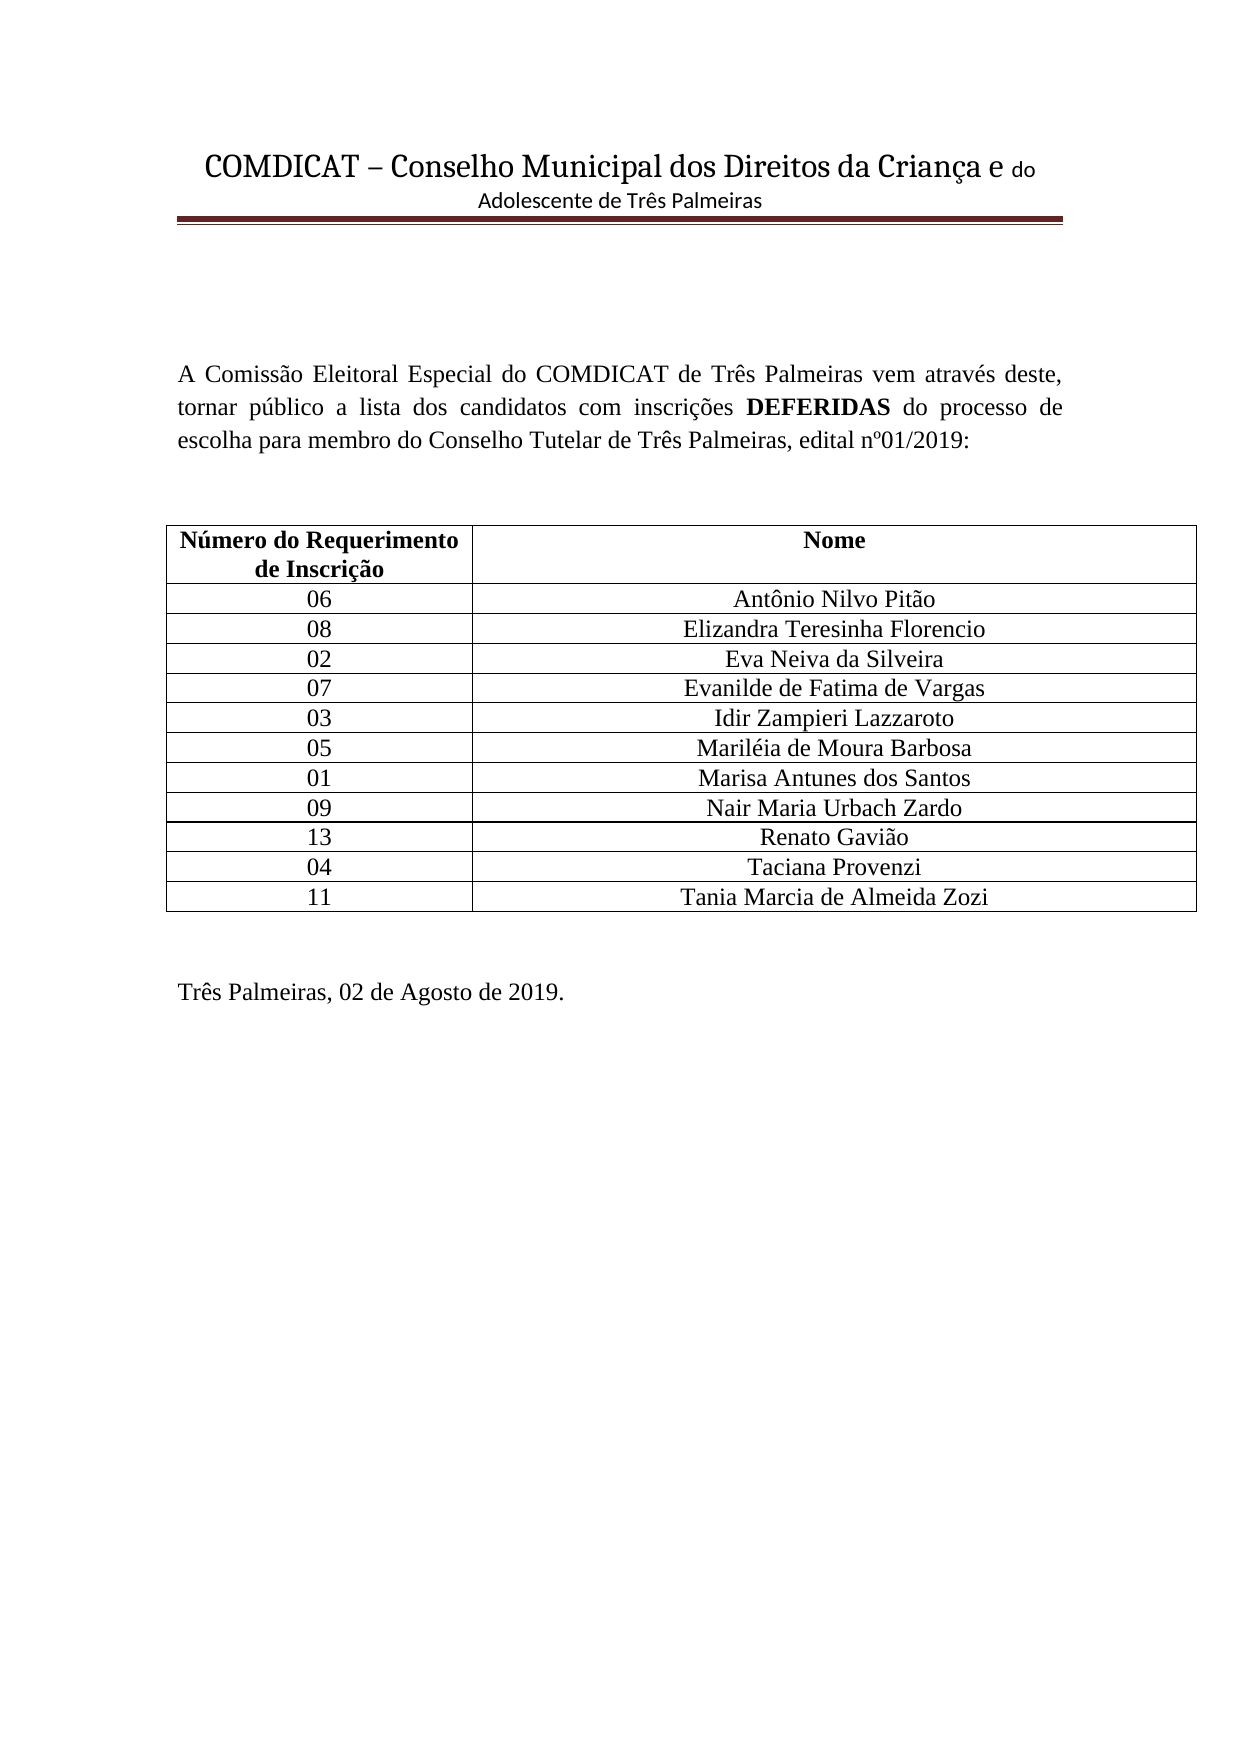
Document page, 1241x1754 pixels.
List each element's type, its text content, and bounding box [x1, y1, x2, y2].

table_cell 07 [167, 674, 472, 702]
table_cell 06 [167, 584, 472, 613]
text COMDICAT – Conselho Municipal dos Direitos da Criança e [177, 148, 1063, 216]
table_cell 02 [167, 644, 472, 672]
table_cell Renato Gavião [473, 823, 1196, 851]
table_cell Idir Zampieri Lazzaroto [473, 703, 1196, 732]
table_header Número do Requerimento de Inscrição [167, 526, 472, 583]
table_cell Taciana Provenzi [473, 852, 1196, 881]
table_cell Marisa Antunes dos Santos [473, 763, 1196, 792]
table_cell 03 [167, 703, 472, 732]
table_cell 05 [167, 733, 472, 762]
table_cell 11 [167, 882, 472, 911]
table_cell 01 [167, 763, 472, 792]
table_cell Evanilde de Fatima de Vargas [473, 674, 1196, 702]
table_cell 08 [167, 614, 472, 643]
text A Comissão Eleitoral Especial do COMDICAT de Três Palmeiras vem através deste, tornar público a lista dos candidatos com inscrições DEFERIDAS do processo de escolha para membro do Conselho Tutelar de Três Palmeiras, edital nº01/2019: [177, 359, 1063, 454]
table_cell Nair Maria Urbach Zardo [473, 793, 1196, 821]
text Três Palmeiras, 02 de Agosto de 2019. [177, 977, 1063, 1006]
table_cell Tania Marcia de Almeida Zozi [473, 882, 1196, 911]
table_cell Elizandra Teresinha Florencio [473, 614, 1196, 643]
table_cell 09 [167, 793, 472, 821]
table_cell Antônio Nilvo Pitão [473, 584, 1196, 613]
table_cell Mariléia de Moura Barbosa [473, 733, 1196, 762]
table_cell Eva Neiva da Silveira [473, 644, 1196, 672]
table_cell 04 [167, 852, 472, 881]
table_cell 13 [167, 823, 472, 851]
table_header Nome [473, 526, 1196, 583]
